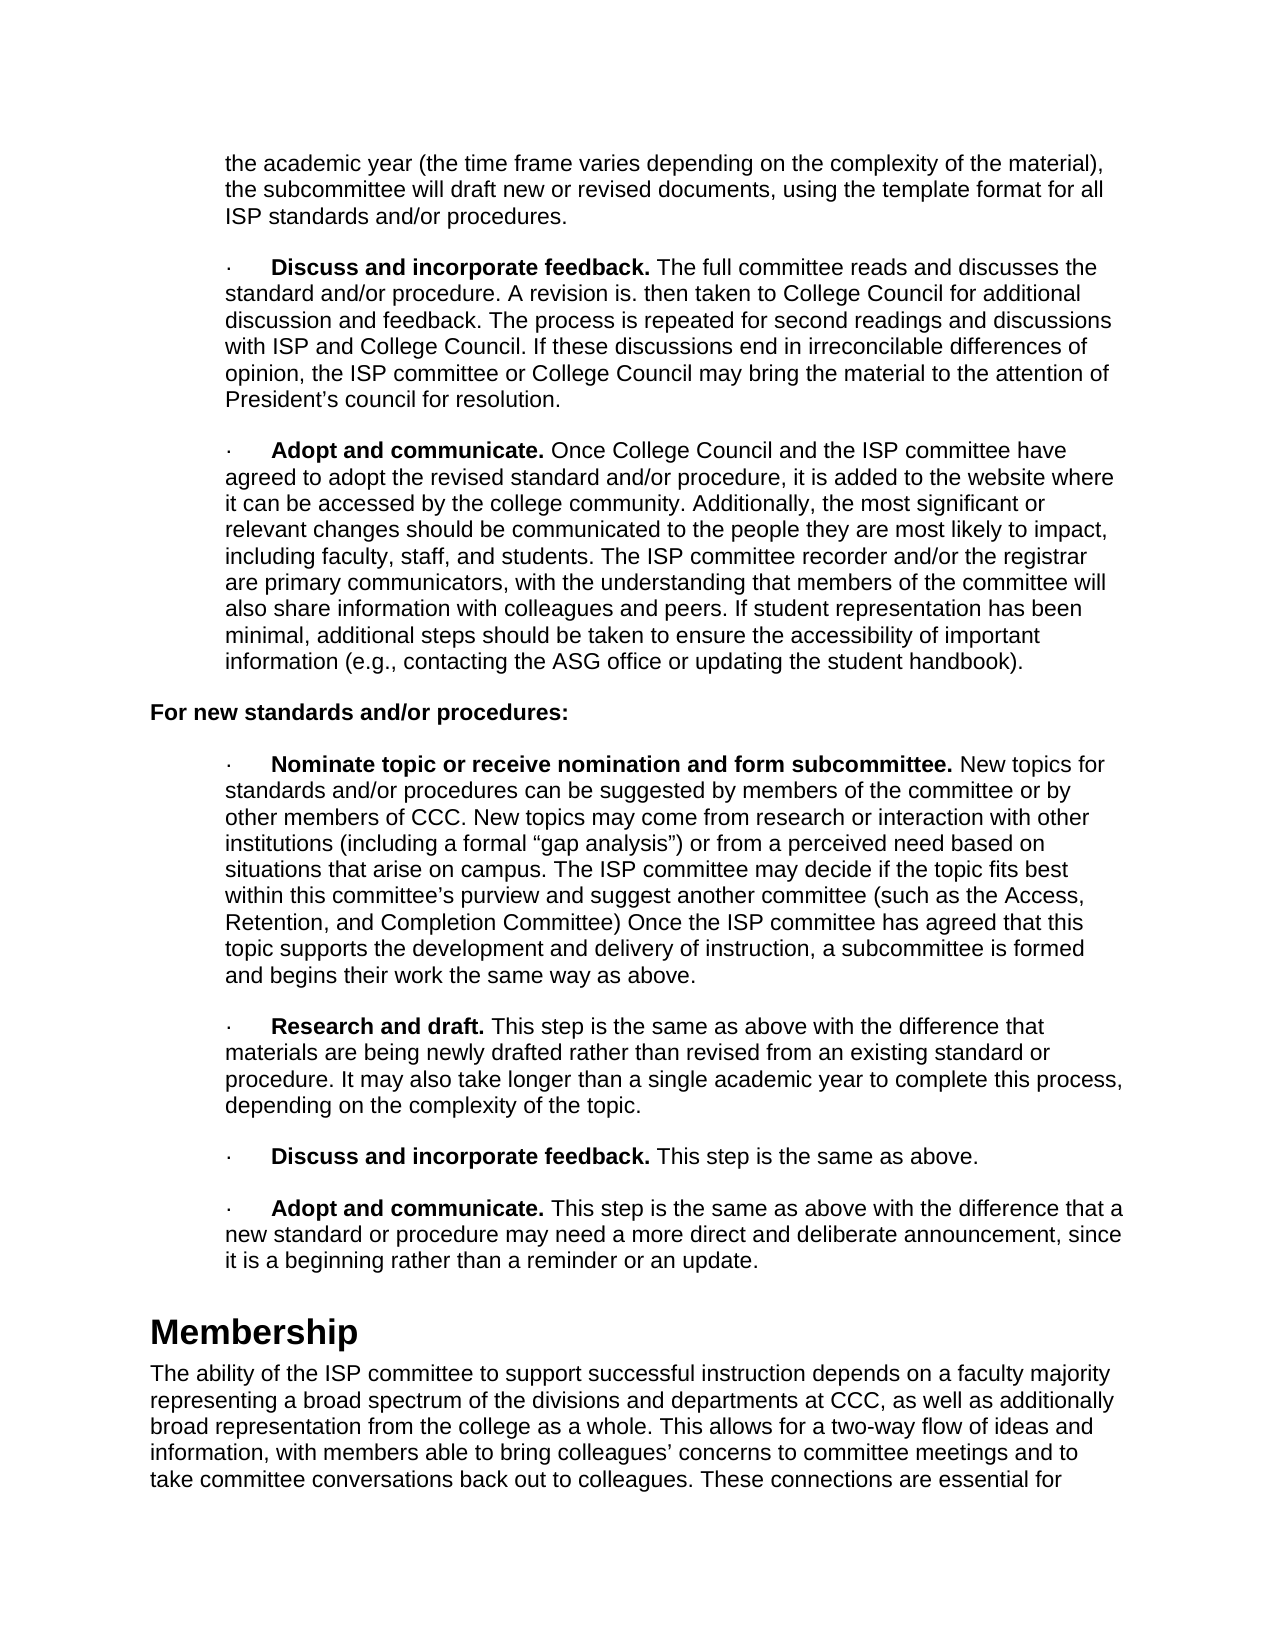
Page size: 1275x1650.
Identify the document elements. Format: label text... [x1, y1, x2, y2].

text For new standards and/or procedures: [150, 699, 1125, 726]
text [150, 1360, 1125, 1492]
text · Adopt and communicate. Once College Council and the ISP committee have agreed to adopt the revised standard and/or procedure, it is added to the website where it can be accessed by the college community. Additionally, the most significant or relevant changes should be communicated to the people they are most likely to impact, including faculty, staff, and students. The ISP committee recorder and/or the registrar are primary communicators, with the understanding that members of the committee will also share information with colleagues and peers. If student representation has been minimal, additional steps should be taken to ensure the accessibility of important information (e.g., contacting the ASG office or updating the student handbook). [225, 437, 1125, 674]
text Membership [150, 1311, 1125, 1352]
text · Discuss and incorporate feedback. The full committee reads and discusses the standard and/or procedure. A revision is. then taken to College Council for additional discussion and feedback. The process is repeated for second readings and discussions with ISP and College Council. If these discussions end in irreconcilable differences of opinion, the ISP committee or College Council may bring the material to the attention of President’s council for resolution. [225, 254, 1125, 412]
text · Discuss and incorporate feedback. This step is the same as above. [225, 1143, 1125, 1170]
text · Nominate topic or receive nomination and form subcommittee. New topics for standards and/or procedures can be suggested by members of the committee or by other members of CCC. New topics may come from research or interaction with other institutions (including a formal “gap analysis”) or from a perceived need based on situations that arise on campus. The ISP committee may decide if the topic fits best within this committee’s purview and suggest another committee (such as the Access, Retention, and Completion Committee) Once the ISP committee has agreed that this topic supports the development and delivery of instruction, a subcommittee is formed and begins their work the same way as above. [225, 751, 1125, 988]
text · Adopt and communicate. This step is the same as above with the difference that a new standard or procedure may need a more direct and deliberate announcement, since it is a beginning rather than a reminder or an update. [225, 1195, 1125, 1274]
text · Research and draft. This step is the same as above with the difference that materials are being newly drafted rather than revised from an existing standard or procedure. It may also take longer than a single academic year to complete this process, depending on the complexity of the topic. [225, 1013, 1125, 1118]
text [225, 150, 1125, 229]
